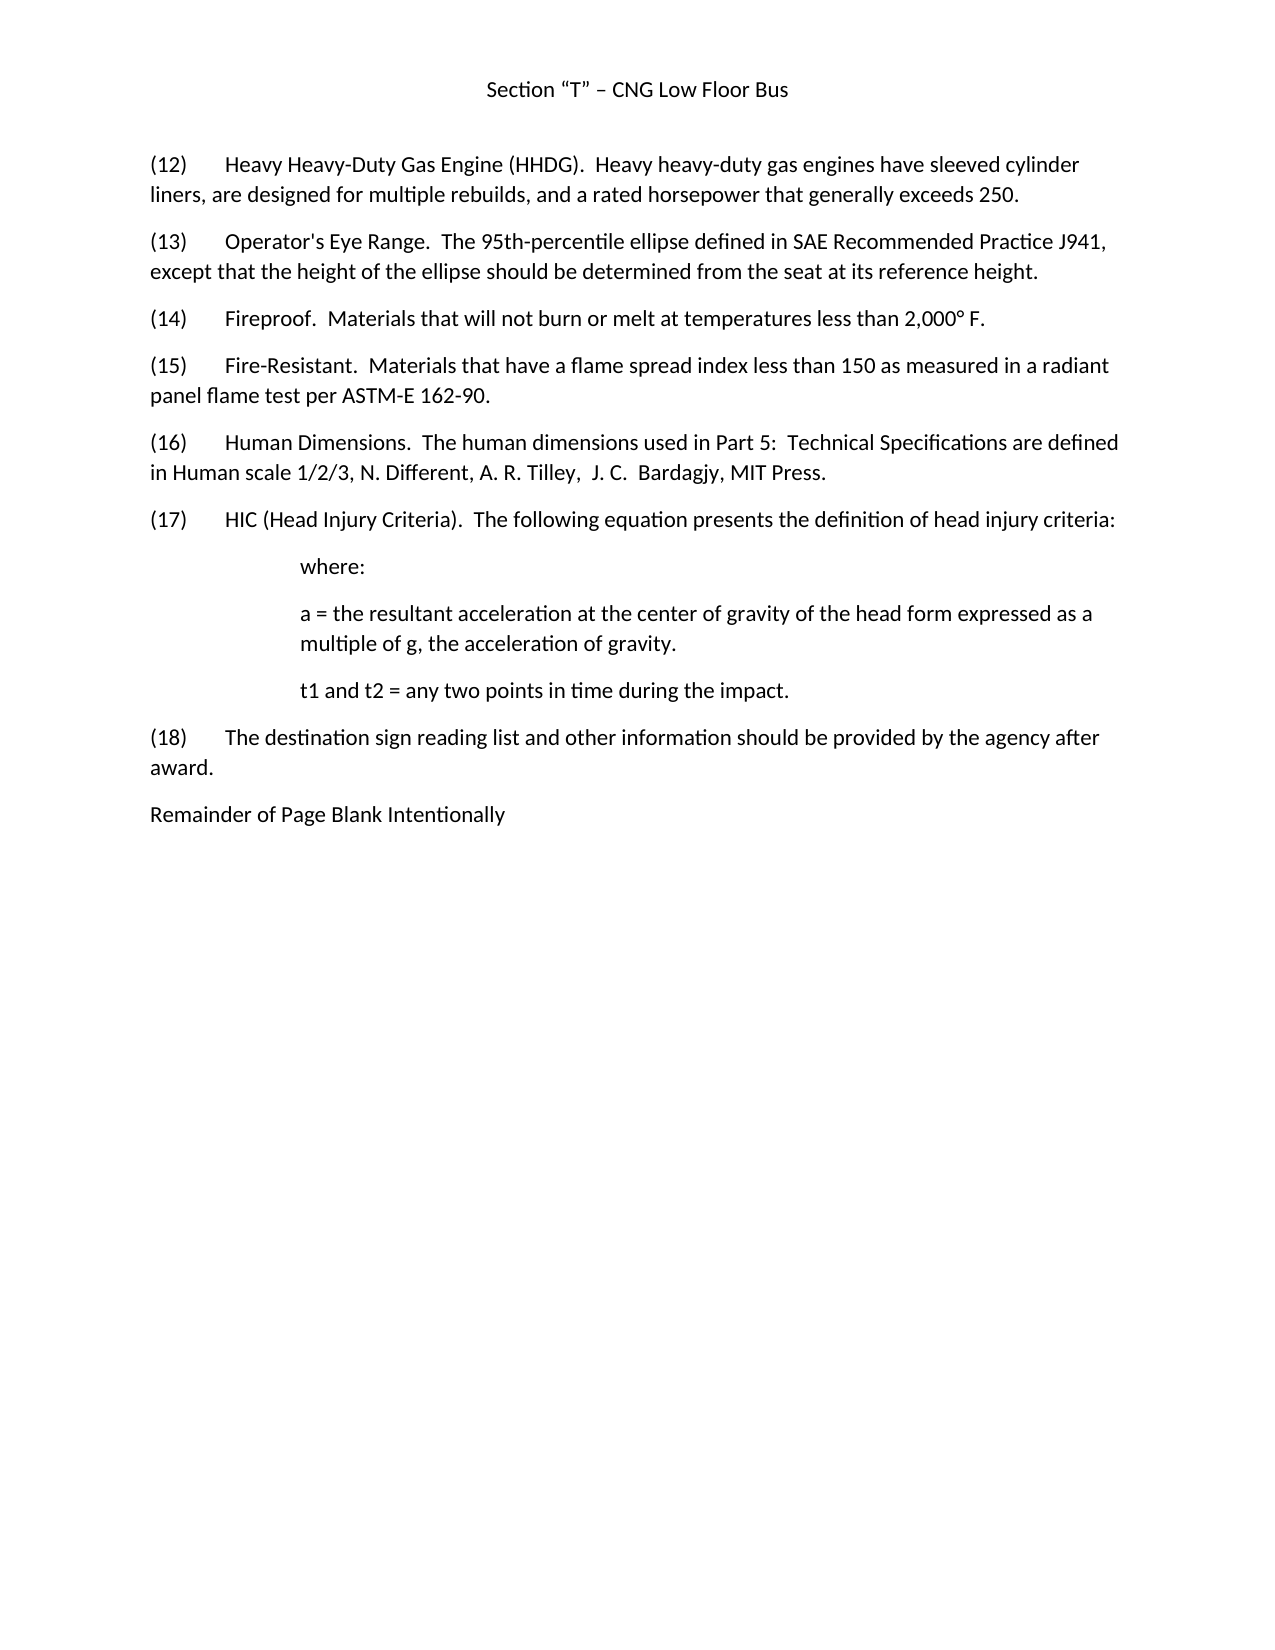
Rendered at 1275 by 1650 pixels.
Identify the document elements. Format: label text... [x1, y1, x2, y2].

text Remainder of Page Blank Intentionally [150, 800, 1125, 828]
text (14) Fireproof. Materials that will not burn or melt at temperatures less than 2,000° F. [150, 304, 1125, 332]
text (12) Heavy Heavy-Duty Gas Engine (HHDG). Heavy heavy-duty gas engines have sleeved cylinder liners, are designed for multiple rebuilds, and a rated horsepower that generally exceeds 250. [150, 150, 1125, 208]
text (18) The destination sign reading list and other information should be provided by the agency after award. [150, 723, 1125, 781]
text (16) Human Dimensions. The human dimensions used in Part 5: Technical Specifications are defined in Human scale 1/2/3, N. Different, A. R. Tilley, J. C. Bardagjy, MIT Press. [150, 428, 1125, 486]
text a = the resultant acceleration at the center of gravity of the head form expressed as a multiple of g, the acceleration of gravity. [150, 599, 1125, 657]
text (15) Fire-Resistant. Materials that have a flame spread index less than 150 as measured in a radiant panel flame test per ASTM-E 162-90. [150, 351, 1125, 409]
text (17) HIC (Head Injury Criteria). The following equation presents the definition of head injury criteria: [150, 505, 1125, 533]
text (13) Operator's Eye Range. The 95th-percentile ellipse defined in SAE Recommended Practice J941, except that the height of the ellipse should be determined from the seat at its reference height. [150, 227, 1125, 285]
text t1 and t2 = any two points in time during the impact. [150, 676, 1125, 704]
text where: [150, 552, 1125, 580]
